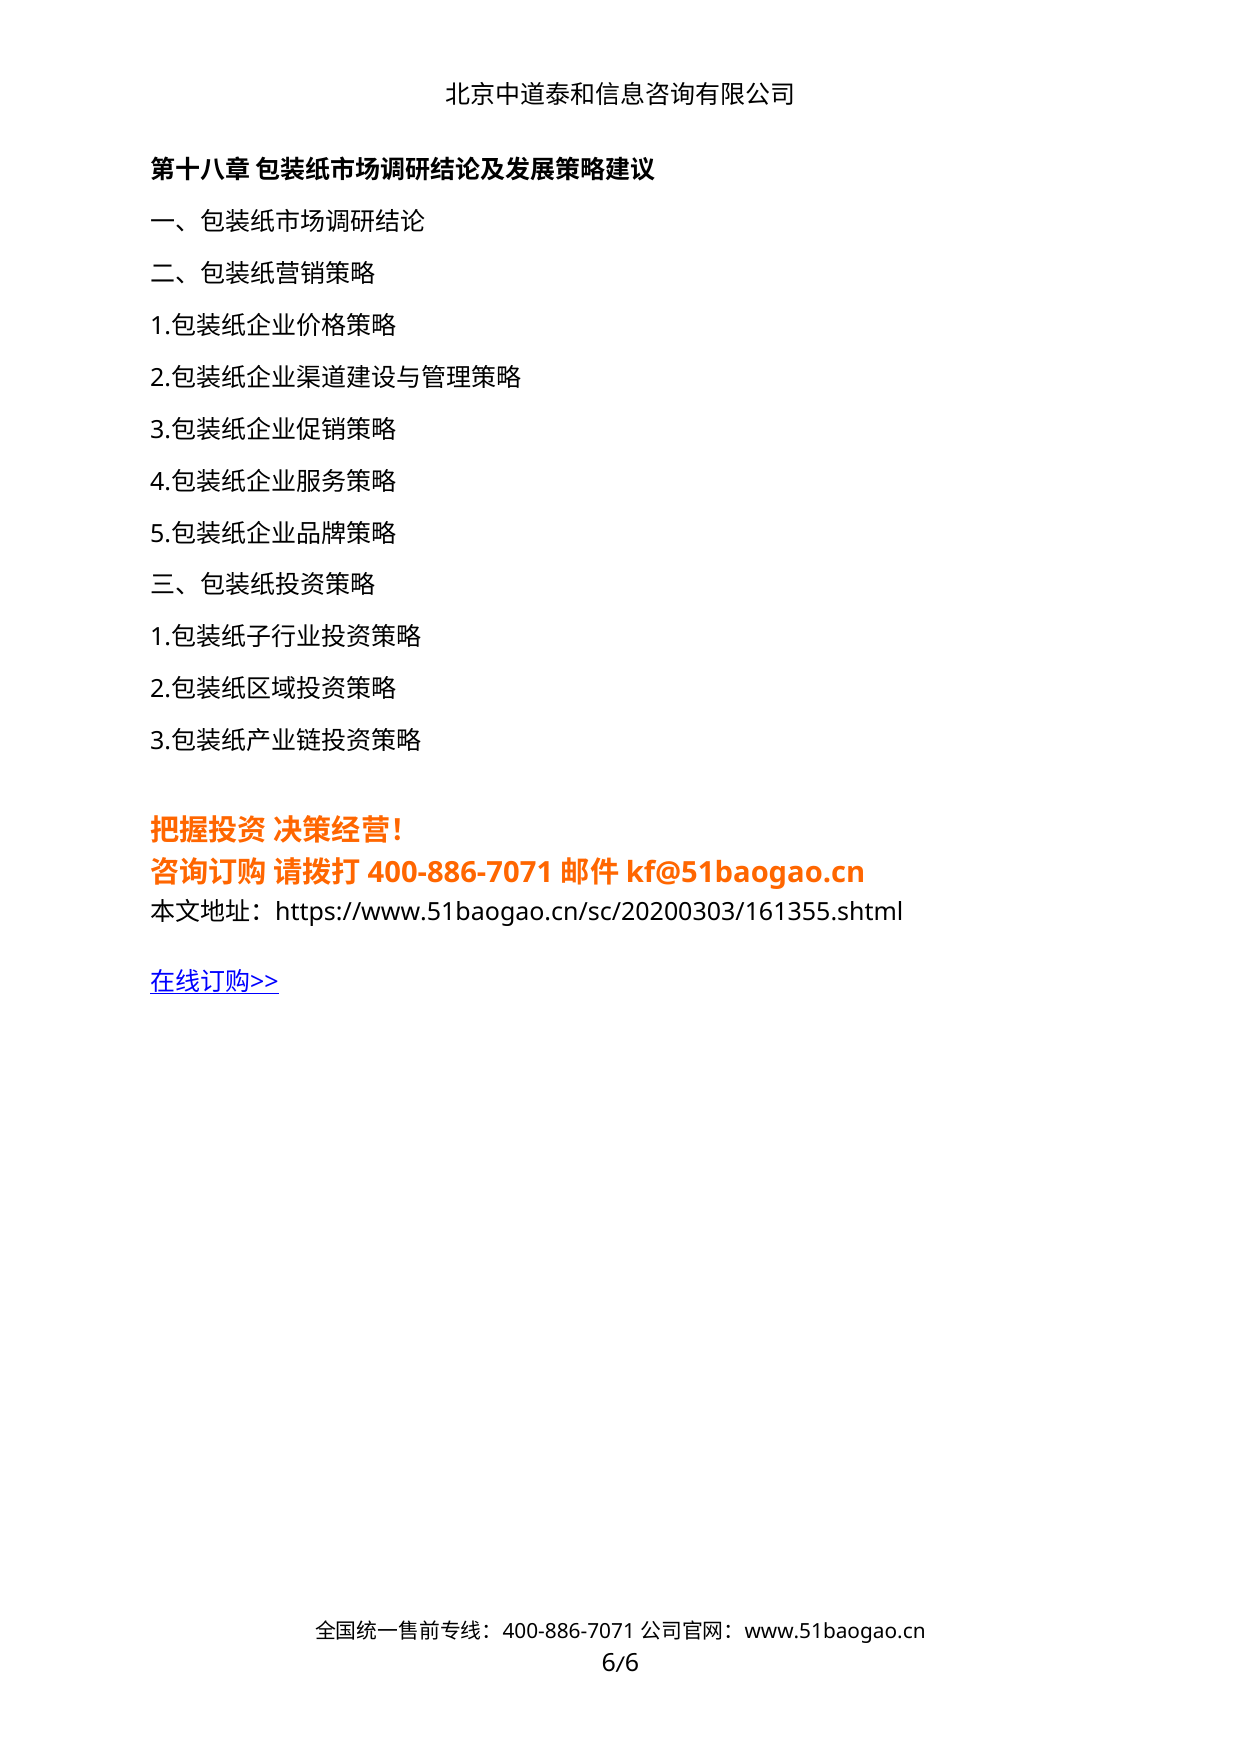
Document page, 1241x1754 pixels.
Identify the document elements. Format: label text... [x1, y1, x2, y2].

text 一、包装纸市场调研结论 [150, 202, 1090, 238]
text 5.包装纸企业品牌策略 [150, 513, 1090, 549]
text 二、包装纸营销策略 [150, 254, 1090, 290]
text 2.包装纸企业渠道建设与管理策略 [150, 357, 1090, 394]
text 三、包装纸投资策略 [150, 565, 1090, 601]
text 3.包装纸企业促销策略 [150, 409, 1090, 446]
text 2.包装纸区域投资策略 [150, 669, 1090, 705]
text 1.包装纸子行业投资策略 [150, 617, 1090, 653]
text 在线订购>> [150, 927, 1090, 998]
text 4.包装纸企业服务策略 [150, 461, 1090, 497]
text 1.包装纸企业价格策略 [150, 306, 1090, 342]
text 把握投资 决策经营！咨询订购 请拨打 400-886-7071 邮件 kf@51baogao.cn本文地址：https://www.51baogao.cn/sc/20200303/161355.shtml [150, 772, 1090, 927]
text 第十八章 包装纸市场调研结论及发展策略建议 [150, 150, 1090, 186]
text 3.包装纸产业链投资策略 [150, 721, 1090, 757]
